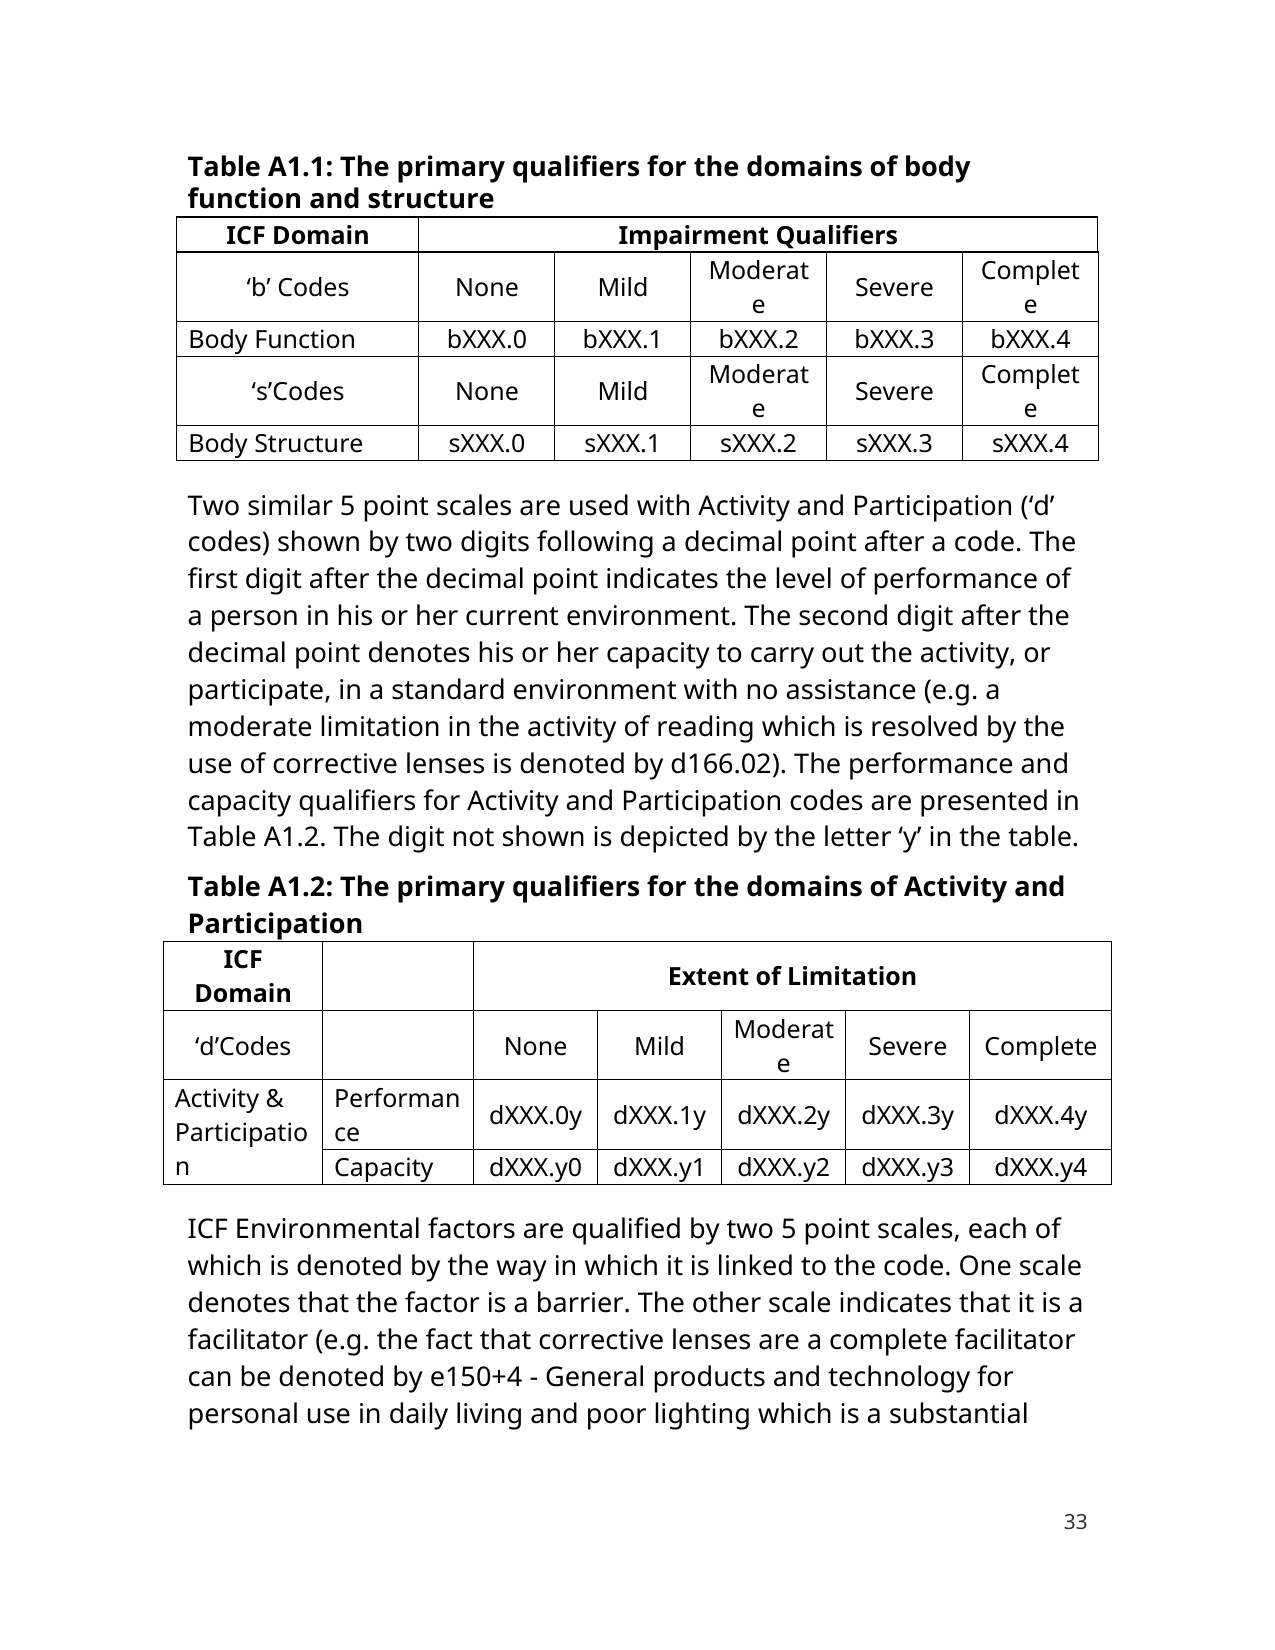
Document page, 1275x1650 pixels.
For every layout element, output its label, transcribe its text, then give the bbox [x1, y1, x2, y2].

table_cell Severe [846, 1011, 969, 1079]
table_header [323, 942, 473, 1010]
table_header Extent of Limitation [474, 942, 1111, 1010]
table_cell bXXX.0 [419, 322, 554, 356]
table_cell bXXX.1 [555, 322, 690, 356]
table_cell Severe [827, 357, 962, 425]
text Two similar 5 point scales are used with Activity and Participation (‘d’ codes) shown by two digits following a decimal point after a code. The first digit after the decimal point indicates the level of performance of a person in his or her current environment. The second digit after the decimal point denotes his or her capacity to carry out the activity, or participate, in a standard environment with no assistance (e.g. a moderate limitation in the activity of reading which is resolved by the use of corrective lenses is denoted by d166.02). The performance and capacity qualifiers for Activity and Participation codes are presented in Table A1.2. The digit not shown is depicted by the letter ‘y’ in the table. [187, 486, 1087, 855]
table_cell dXXX.0y [474, 1080, 597, 1148]
table_cell Capacity [323, 1150, 473, 1184]
table_cell dXXX.3y [846, 1080, 969, 1148]
table_cell bXXX.4 [963, 322, 1098, 356]
table_cell sXXX.2 [691, 426, 826, 460]
table_cell dXXX.2y [722, 1080, 845, 1148]
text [187, 1210, 1087, 1431]
table_cell Mild [555, 253, 690, 321]
table_header ICF Domain [177, 218, 418, 251]
table_header ICF Domain [164, 942, 322, 1010]
table_cell Mild [555, 357, 690, 425]
table_cell dXXX.4y [970, 1080, 1111, 1148]
table_cell Mild [598, 1011, 721, 1079]
table_cell bXXX.3 [827, 322, 962, 356]
table_cell dXXX.y3 [846, 1150, 969, 1184]
table_cell [323, 1011, 473, 1079]
table_cell sXXX.1 [555, 426, 690, 460]
table_cell Moderate [722, 1011, 845, 1079]
table_cell dXXX.y0 [474, 1150, 597, 1184]
table_cell dXXX.y1 [598, 1150, 721, 1184]
table_cell Complete [963, 357, 1098, 425]
table_cell ‘d’Codes [164, 1011, 322, 1079]
table_cell bXXX.2 [691, 322, 826, 356]
text Table A1.1: The primary qualifiers for the domains of body function and structure [187, 150, 1087, 216]
table_cell Moderate [691, 357, 826, 425]
table_cell ‘s’Codes [177, 357, 418, 425]
table_cell Performance [323, 1080, 473, 1148]
table_cell Complete [963, 253, 1098, 321]
table_cell dXXX.1y [598, 1080, 721, 1148]
table_header Impairment Qualifiers [419, 218, 1097, 251]
table_cell Complete [970, 1011, 1111, 1079]
table_cell Severe [827, 253, 962, 321]
table_cell dXXX.y4 [970, 1150, 1111, 1184]
table_cell dXXX.y2 [722, 1150, 845, 1184]
table_cell None [474, 1011, 597, 1079]
table_cell Body Function [177, 322, 418, 356]
table_cell sXXX.3 [827, 426, 962, 460]
table_cell Moderate [691, 253, 826, 321]
table_cell None [419, 357, 554, 425]
table_cell ‘b’ Codes [177, 253, 418, 321]
table_cell Body Structure [177, 426, 418, 460]
table_cell Activity & Participation [164, 1080, 322, 1184]
table_cell sXXX.4 [963, 426, 1098, 460]
table_cell None [419, 253, 554, 321]
table_cell sXXX.0 [419, 426, 554, 460]
text Table A1.2: The primary qualifiers for the domains of Activity and Participation [187, 867, 1087, 941]
